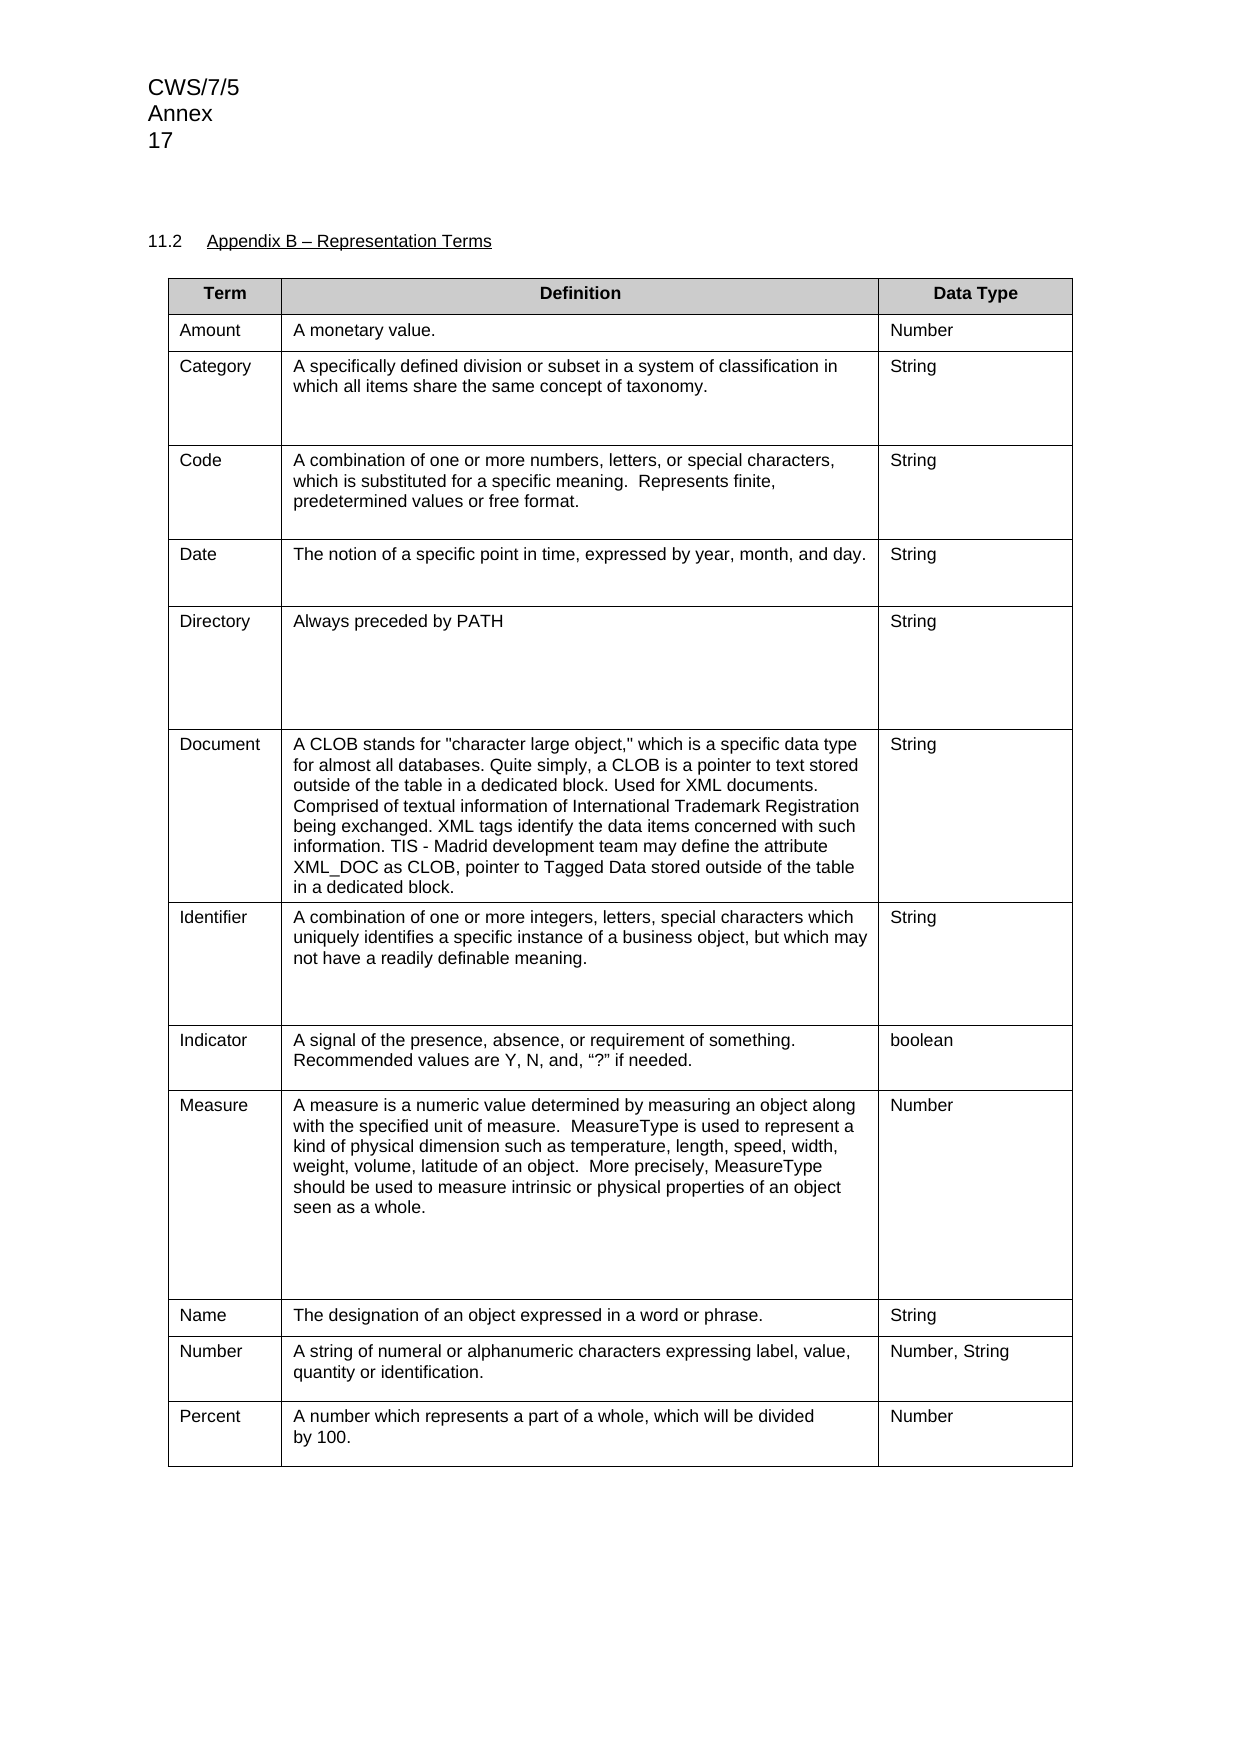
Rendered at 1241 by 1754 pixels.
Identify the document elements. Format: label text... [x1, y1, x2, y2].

subtitle 11.2 Appendix B – Representation Terms [148, 231, 1093, 251]
table_cell A CLOB stands for "character large object," which is a specific data type for almost all databases. Quite simply, a CLOB is a pointer to text stored outside of the table in a dedicated block. Used for XML documents. Comprised of textual information of International Trademark Registration being exchanged. XML tags identify the data items concerned with such information. TIS - Madrid development team may define the attribute XML_DOC as CLOB, pointer to Tagged Data stored outside of the table in a dedicated block. [282, 730, 878, 902]
table_cell A specifically defined division or subset in a system of classification in which all items share the same concept of taxonomy. [282, 352, 878, 445]
table_cell A string of numeral or alphanumeric characters expressing label, value, quantity or identification. [282, 1337, 878, 1401]
table_cell Identifier [169, 903, 281, 1024]
table_cell Always preceded by PATH [282, 607, 878, 729]
table_header Definition [282, 279, 878, 314]
table_cell String [879, 540, 1072, 606]
table_cell String [879, 446, 1072, 539]
table_cell Document [169, 730, 281, 902]
table_cell Measure [169, 1091, 281, 1299]
table_cell Number [879, 1091, 1072, 1299]
table_cell A measure is a numeric value determined by measuring an object along with the specified unit of measure. MeasureType is used to represent a kind of physical dimension such as temperature, length, speed, width, weight, volume, latitude of an object. More precisely, MeasureType should be used to measure intrinsic or physical properties of an object seen as a whole. [282, 1091, 878, 1299]
table_cell Number [169, 1337, 281, 1401]
table_cell String [879, 903, 1072, 1024]
table_cell Amount [169, 315, 281, 351]
table_cell Number [879, 1402, 1072, 1466]
table_cell The designation of an object expressed in a word or phrase. [282, 1300, 878, 1336]
table_cell The notion of a specific point in time, expressed by year, month, and day. [282, 540, 878, 606]
table_cell A combination of one or more integers, letters, special characters which uniquely identifies a specific instance of a business object, but which may not have a readily definable meaning. [282, 903, 878, 1024]
table_cell String [879, 352, 1072, 445]
table_cell Name [169, 1300, 281, 1336]
table_cell A monetary value. [282, 315, 878, 351]
table_header Term [169, 279, 281, 314]
table_cell Indicator [169, 1026, 281, 1090]
table_cell Category [169, 352, 281, 445]
table_cell Number [879, 315, 1072, 351]
table_cell A signal of the presence, absence, or requirement of something. Recommended values are Y, N, and, “?” if needed. [282, 1026, 878, 1090]
table_cell String [879, 1300, 1072, 1336]
table_cell A number which represents a part of a whole, which will be divided by 100. [282, 1402, 878, 1466]
table_cell Code [169, 446, 281, 539]
table_cell String [879, 607, 1072, 729]
table_cell A combination of one or more numbers, letters, or special characters, which is substituted for a specific meaning. Represents finite, predetermined values or free format. [282, 446, 878, 539]
table_cell Date [169, 540, 281, 606]
table_cell String [879, 730, 1072, 902]
table_header Data Type [879, 279, 1072, 314]
table_cell Directory [169, 607, 281, 729]
table_cell Number, String [879, 1337, 1072, 1401]
table_cell boolean [879, 1026, 1072, 1090]
table_cell Percent [169, 1402, 281, 1466]
